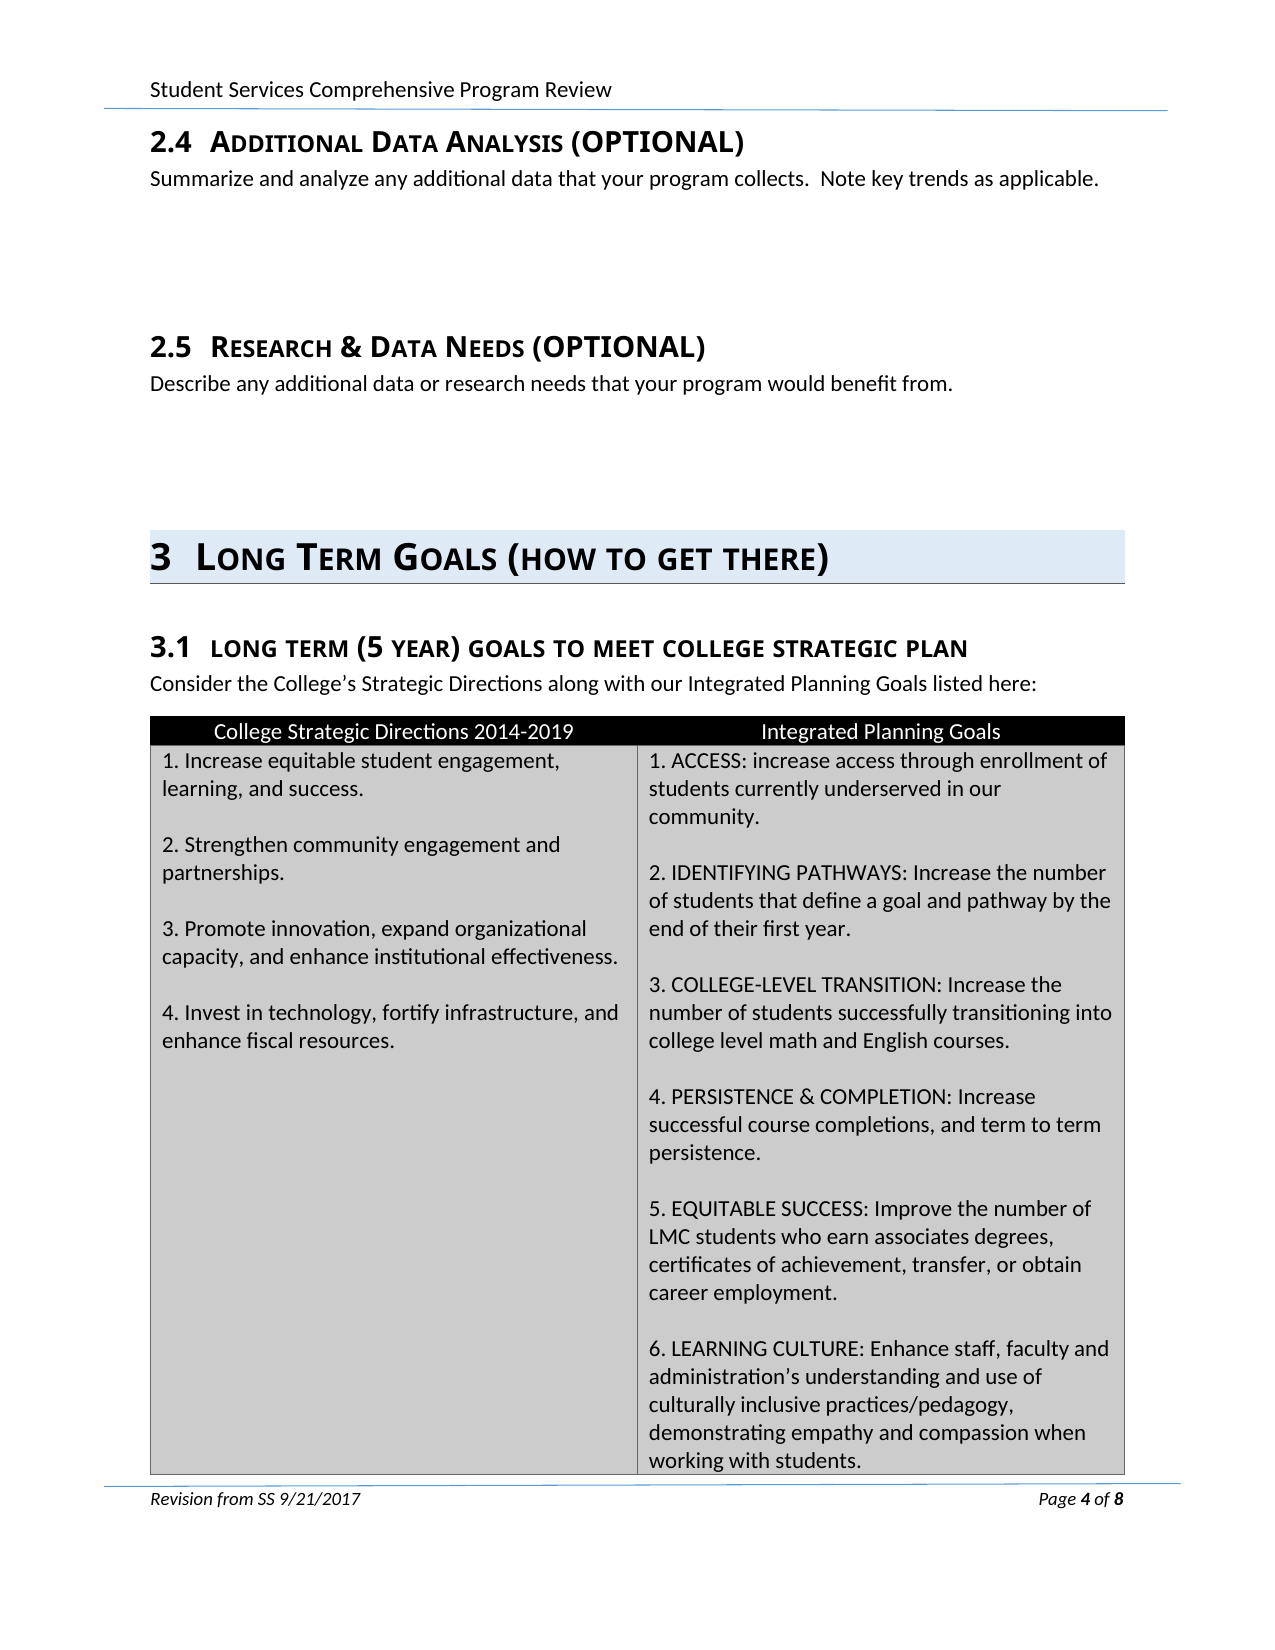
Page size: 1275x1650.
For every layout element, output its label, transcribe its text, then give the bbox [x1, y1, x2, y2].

table_cell 1. ACCESS: increase access through enrollment of students currently underserved in our community. 2. IDENTIFYING PATHWAYS: Increase the number of students that define a goal and pathway by the end of their first year. 3. COLLEGE-LEVEL TRANSITION: Increase the number of students successfully transitioning into college level math and English courses. 4. PERSISTENCE & COMPLETION: Increase successful course completions, and term to term persistence. 5. EQUITABLE SUCCESS: Improve the number of LMC students who earn associates degrees, certificates of achievement, transfer, or obtain career employment. 6. LEARNING CULTURE: Enhance staff, faculty and administration’s understanding and use of culturally inclusive practices/pedagogy, demonstrating empathy and compassion when working with students. [638, 746, 1124, 1474]
table_header College Strategic Directions 2014-2019 [151, 717, 637, 745]
text Consider the College’s Strategic Directions along with our Integrated Planning Goals listed here: [150, 669, 1125, 697]
table_cell 1. Increase equitable student engagement, learning, and success. 2. Strengthen community engagement and partnerships. 3. Promote innovation, expand organizational capacity, and enhance institutional effectiveness. 4. Invest in technology, fortify infrastructure, and enhance fiscal resources. [151, 746, 637, 1474]
subtitle long term (5 year) goals to meet college strategic plan [150, 626, 1125, 666]
subtitle Long Term Goals (how to get there) [150, 530, 1125, 583]
text Summarize and analyze any additional data that your program collects. Note key trends as applicable. [150, 164, 1125, 193]
subtitle Research & Data Needs (OPTIONAL) [150, 326, 1125, 366]
text Describe any additional data or research needs that your program would benefit from. [150, 369, 1125, 397]
subtitle Additional Data Analysis (OPTIONAL) [150, 122, 1125, 161]
table_header Integrated Planning Goals [638, 717, 1124, 745]
